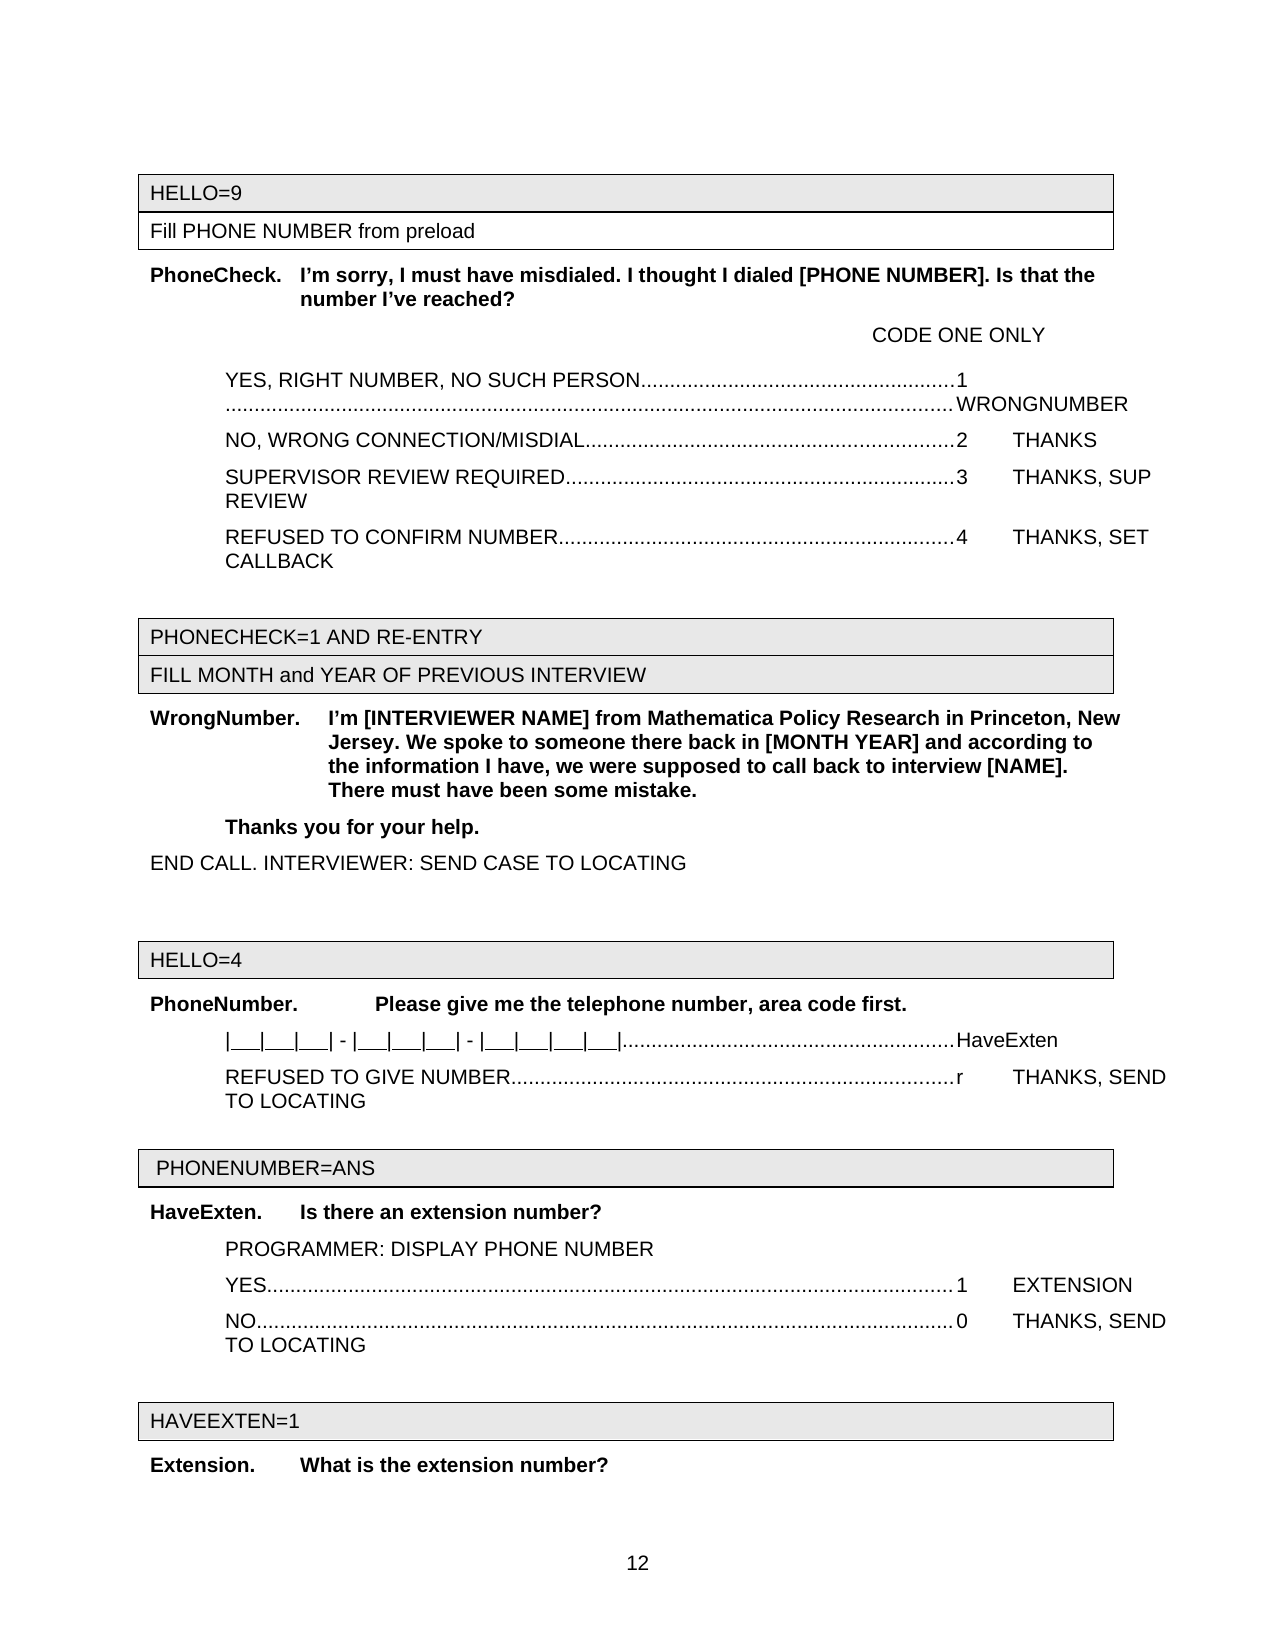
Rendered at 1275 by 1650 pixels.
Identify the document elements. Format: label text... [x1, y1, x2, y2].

table_header Hello=9 [139, 175, 1113, 211]
text WrongNumber. I’m [INTERVIEWER NAME] from Mathematica Policy Research in Princeton, New Jersey. We spoke to someone there back in [MONTH YEAR] and according to the information I have, we were supposed to call back to interview [NAME]. There must have been some mistake. [150, 706, 1125, 802]
text PhoneCheck. I’m sorry, I must have misdialed. I thought I dialed [PHONE NUMBER]. Is that the number I’ve reached? [150, 262, 1125, 310]
text refused to GIVE number r THANKS, SEND TO LOCATING [225, 1064, 928, 1112]
text refused to confirm number 4 THANKS, SET CALLBACK [225, 525, 928, 573]
table_header HAVEEXTEN=1 [139, 1403, 1113, 1439]
text YES, right number, no such person 1 WRONGNUMBER [225, 368, 928, 416]
text | | | | - | | | | - | | | | | HaveExten [225, 1028, 928, 1052]
text programmer: display phone number [225, 1236, 1125, 1260]
text Thanks you for your help. [150, 814, 1125, 838]
table_cell Fill PHONE NUMBER from preload [139, 213, 1113, 249]
text END CALL. INTERVIEWER: SEND CASE TO LOCATING [150, 851, 1125, 875]
text NO, wrong connection/misdial 2 THANKS [225, 428, 928, 452]
text supervisor review required 3 THANKS, SUP REVIEW [225, 464, 928, 512]
text NO 0 THANKS, SEND TO LOCATING [225, 1309, 928, 1357]
table_cell FILL MONTH and YEAR OF PREVIOUS INTERVIEW [139, 656, 1113, 693]
table_header PHONECHECK=1 AND RE-ENTRY [139, 619, 1113, 655]
table_header PHONEnumber=ANS [139, 1150, 1113, 1186]
table_header HELLO=4 [139, 942, 1113, 978]
text HaveExten. Is there an extension number? [150, 1200, 1125, 1224]
text YES 1 EXTENSION [225, 1273, 928, 1297]
text PhoneNumber. Please give me the telephone number, area code first. [150, 992, 1125, 1016]
text Extension. What is the extension number? [150, 1453, 1125, 1477]
